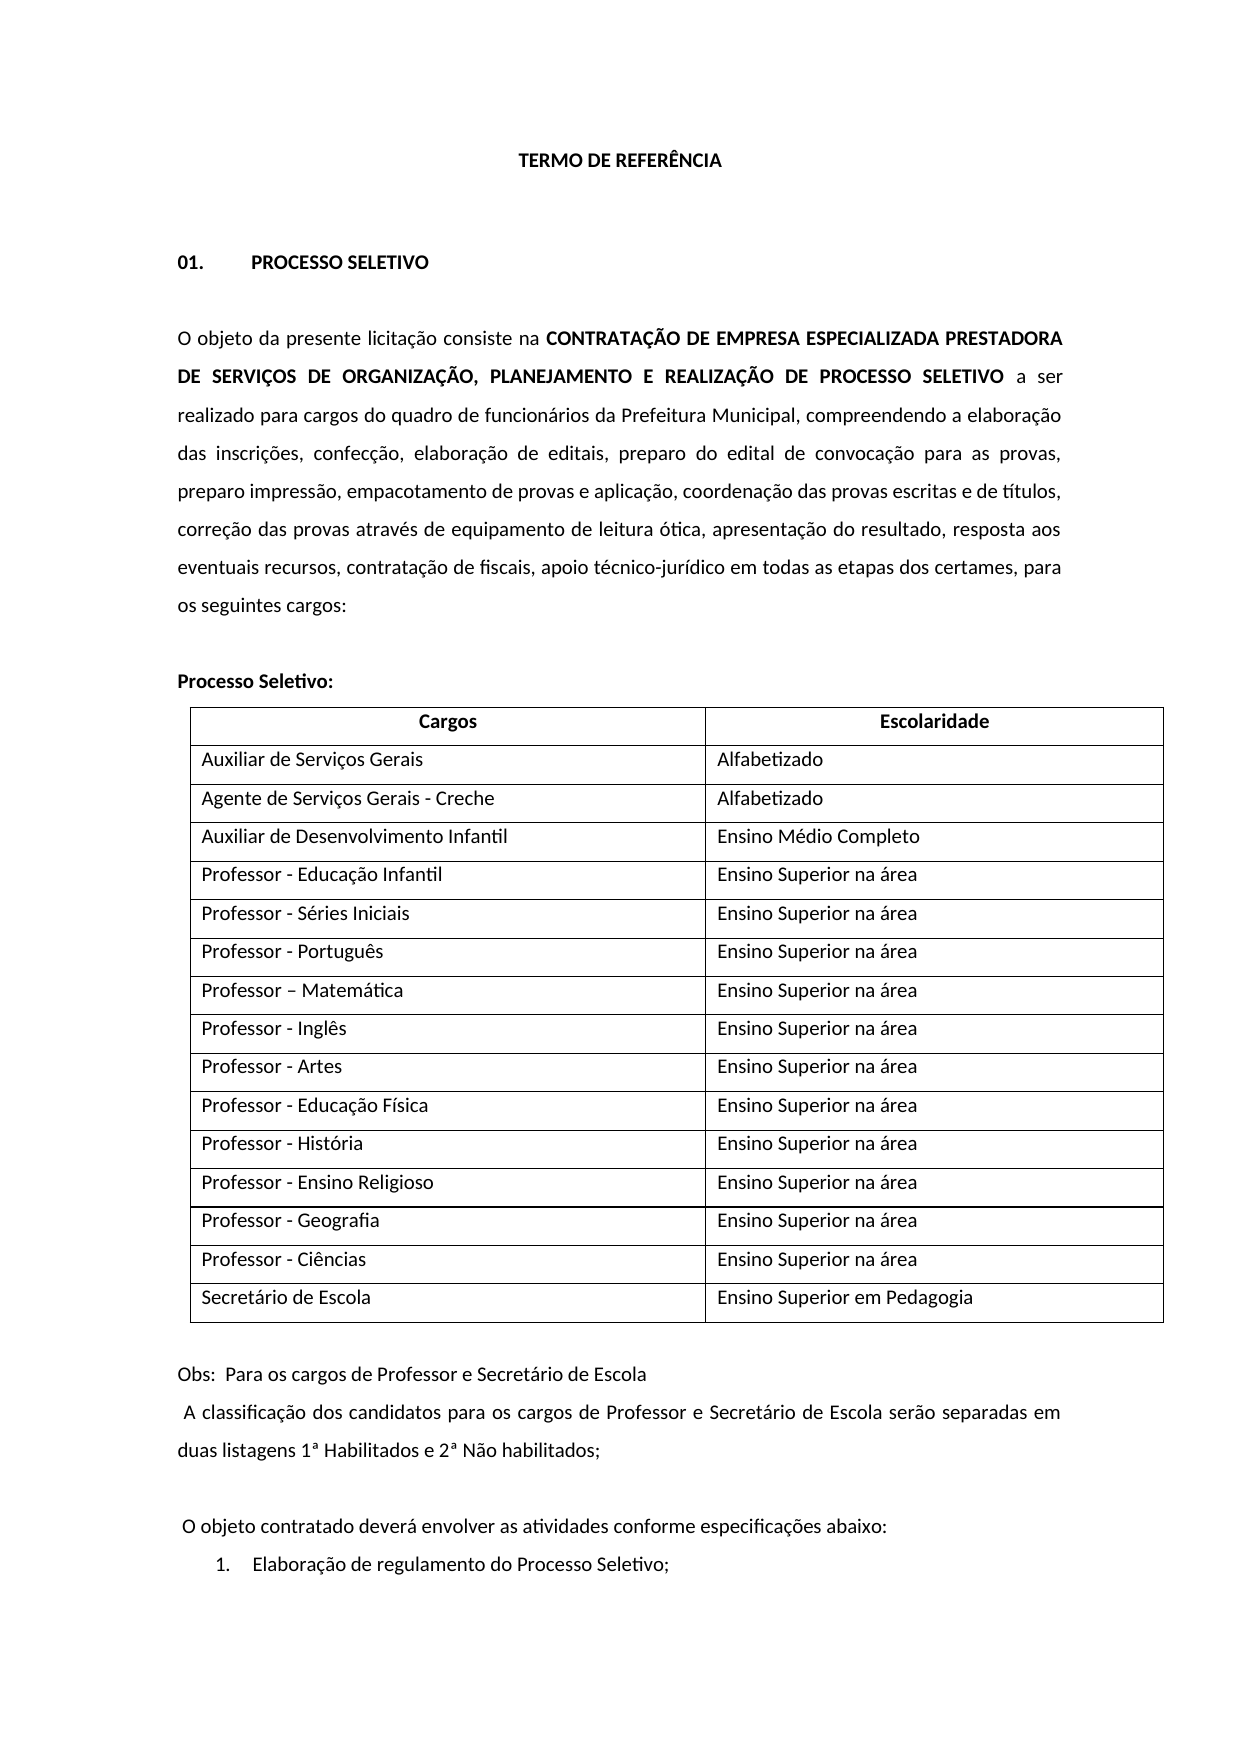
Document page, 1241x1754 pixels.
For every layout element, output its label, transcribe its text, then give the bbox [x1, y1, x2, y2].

text Processo Seletivo: [177, 669, 1063, 694]
text TERMO DE REFERÊNCIA [177, 148, 1063, 173]
table_cell Ensino Superior em Pedagogia [706, 1284, 1163, 1322]
text A classificação dos candidatos para os cargos de Professor e Secretário de Escola serão separadas em duas listagens 1ª Habilitados e 2ª Não habilitados; [177, 1399, 1063, 1463]
table_cell Professor - Português [191, 939, 705, 976]
table_cell Professor - Ensino Religioso [191, 1169, 705, 1206]
table_cell Ensino Superior na área [706, 1054, 1163, 1091]
table_cell Ensino Superior na área [706, 900, 1163, 937]
table_cell Ensino Superior na área [706, 977, 1163, 1014]
table_cell Professor – Matemática [191, 977, 705, 1014]
table_cell Ensino Superior na área [706, 1169, 1163, 1206]
text Obs: Para os cargos de Professor e Secretário de Escola [177, 1361, 1063, 1386]
table_header Escolaridade [706, 708, 1163, 745]
table_cell Ensino Superior na área [706, 1131, 1163, 1168]
text O objeto da presente licitação consiste na CONTRATAÇÃO DE EMPRESA ESPECIALIZADA PRESTADORA DE SERVIÇOS DE ORGANIZAÇÃO, PLANEJAMENTO E REALIZAÇÃO DE PROCESSO SELETIVO a ser realizado para cargos do quadro de funcionários da Prefeitura Municipal, compreendendo a elaboração das inscrições, confecção, elaboração de editais, preparo do edital de convocação para as provas, preparo impressão, empacotamento de provas e aplicação, coordenação das provas escritas e de títulos, correção das provas através de equipamento de leitura ótica, apresentação do resultado, resposta aos eventuais recursos, contratação de fiscais, apoio técnico-jurídico em todas as etapas dos certames, para os seguintes cargos: [177, 326, 1063, 618]
table_cell Alfabetizado [706, 746, 1163, 784]
text O objeto contratado deverá envolver as atividades conforme especificações abaixo: [177, 1513, 1063, 1539]
table_cell Ensino Superior na área [706, 1246, 1163, 1283]
table_cell Professor - História [191, 1131, 705, 1168]
table_cell Ensino Superior na área [706, 939, 1163, 976]
table_cell Ensino Superior na área [706, 1015, 1163, 1053]
table_cell Auxiliar de Desenvolvimento Infantil [191, 823, 705, 861]
table_header Cargos [191, 708, 705, 745]
list PROCESSO SELETIVO [177, 249, 1063, 275]
table_cell Professor - Inglês [191, 1015, 705, 1053]
table_cell Professor - Educação Física [191, 1092, 705, 1129]
table_cell Ensino Superior na área [706, 1092, 1163, 1129]
table_cell Auxiliar de Serviços Gerais [191, 746, 705, 784]
table_cell Professor - Artes [191, 1054, 705, 1091]
table_cell Secretário de Escola [191, 1284, 705, 1322]
table_cell Professor - Educação Infantil [191, 862, 705, 899]
table_cell Ensino Superior na área [706, 1208, 1163, 1245]
table_cell Ensino Superior na área [706, 862, 1163, 899]
table_cell Professor - Ciências [191, 1246, 705, 1283]
table_cell Agente de Serviços Gerais - Creche [191, 785, 705, 822]
table_cell Professor - Geografia [191, 1208, 705, 1245]
table_cell Alfabetizado [706, 785, 1163, 822]
table_cell Professor - Séries Iniciais [191, 900, 705, 937]
list Elaboração de regulamento do Processo Seletivo; [215, 1552, 1063, 1577]
table_cell Ensino Médio Completo [706, 823, 1163, 861]
